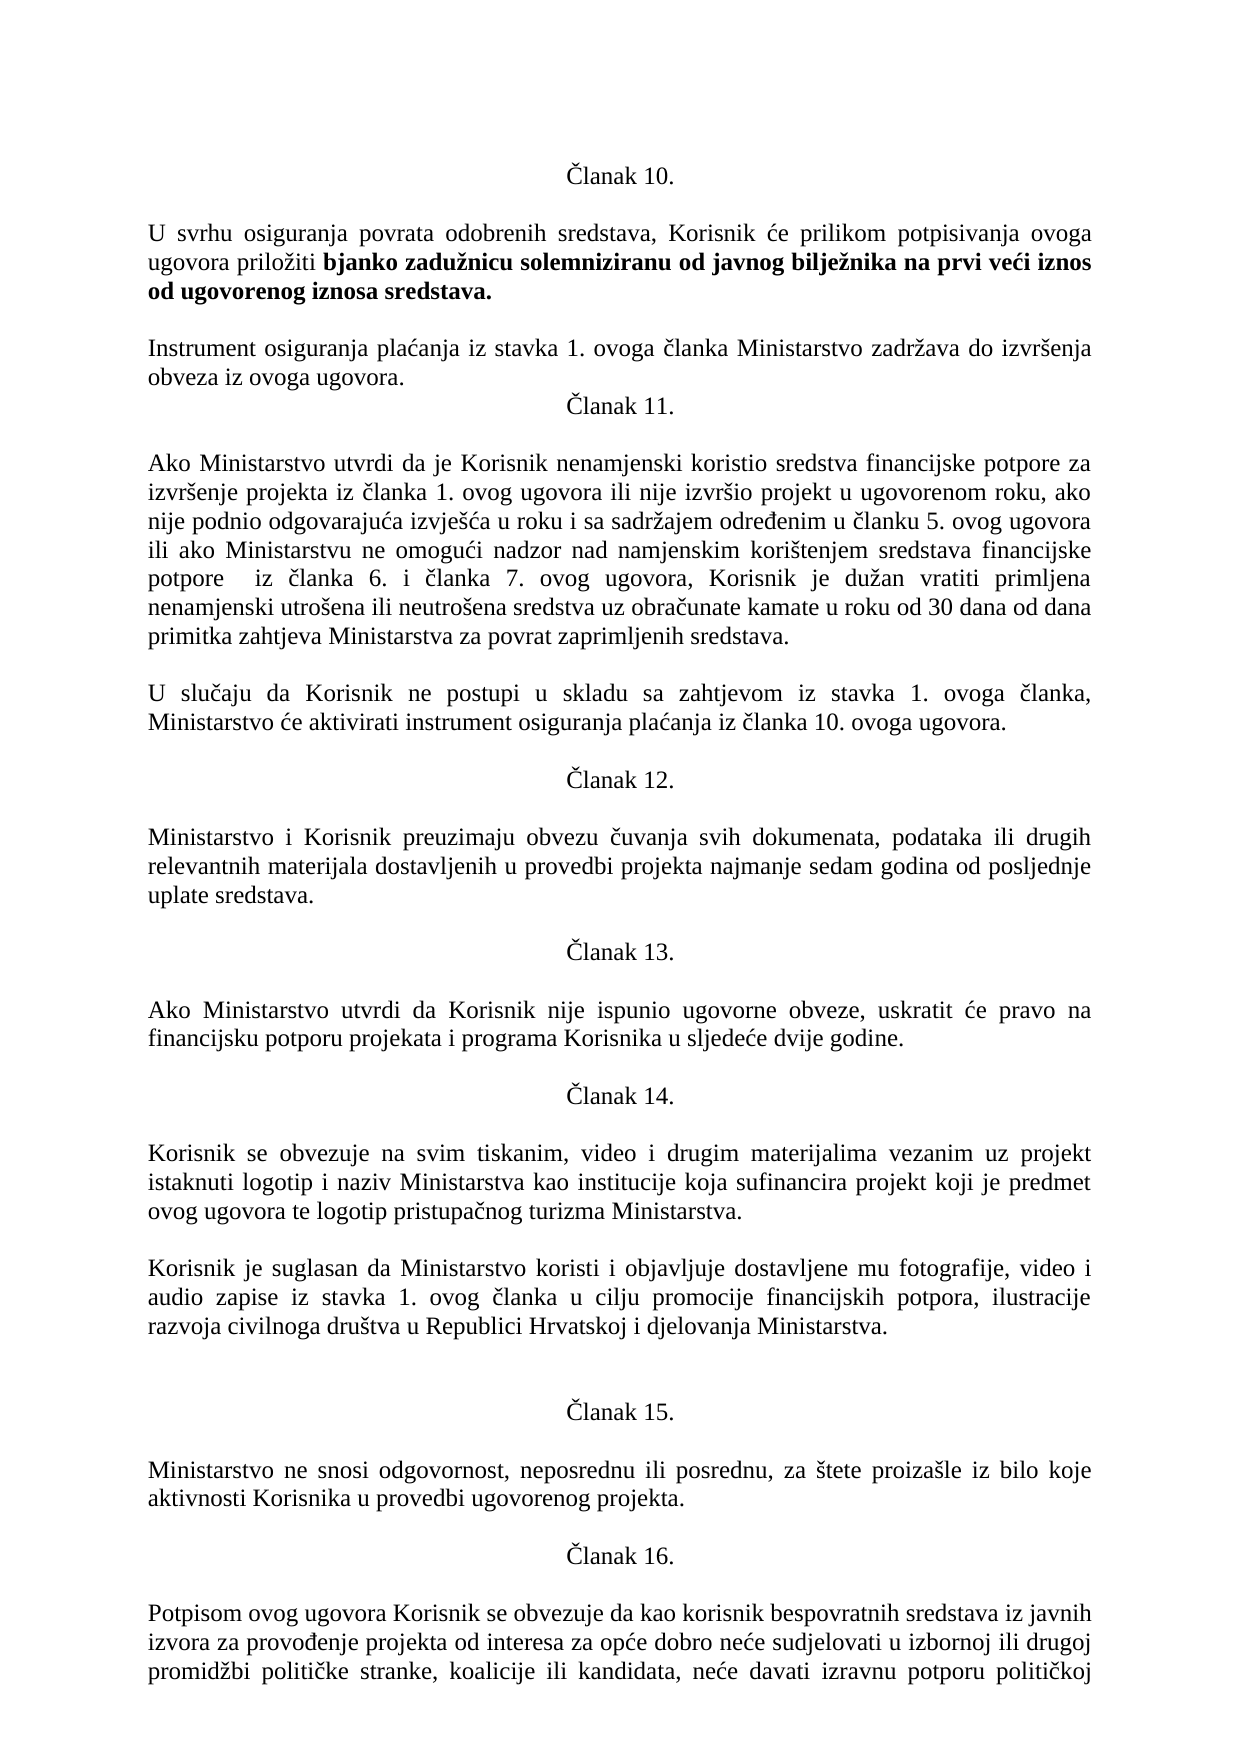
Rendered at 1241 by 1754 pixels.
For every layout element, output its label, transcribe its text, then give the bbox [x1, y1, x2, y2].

text Članak 11. [148, 391, 1092, 420]
text Instrument osiguranja plaćanja iz stavka 1. ovoga članka Ministarstvo zadržava do izvršenja obveza iz ovoga ugovora. [148, 333, 1092, 391]
text U slučaju da Korisnik ne postupi u skladu sa zahtjevom iz stavka 1. ovoga članka, Ministarstvo će aktivirati instrument osiguranja plaćanja iz članka 10. ovoga ugovora. [148, 678, 1092, 736]
text Ministarstvo ne snosi odgovornost, neposrednu ili posrednu, za štete proizašle iz bilo koje aktivnosti Korisnika u provedbi ugovorenog projekta. [148, 1455, 1092, 1512]
text Korisnik je suglasan da Ministarstvo koristi i objavljuje dostavljene mu fotografije, video i audio zapise iz stavka 1. ovog članka u cilju promocije financijskih potpora, ilustracije razvoja civilnoga društva u Republici Hrvatskoj i djelovanja Ministarstva. [148, 1253, 1092, 1340]
text Članak 12. [148, 765, 1092, 793]
text Članak 14. [148, 1081, 1092, 1110]
text Korisnik se obvezuje na svim tiskanim, video i drugim materijalima vezanim uz projekt istaknuti logotip i naziv Ministarstva kao institucije koja sufinancira projekt koji je predmet ovog ugovora te logotip pristupačnog turizma Ministarstva. [148, 1138, 1092, 1225]
text Ako Ministarstvo utvrdi da Korisnik nije ispunio ugovorne obveze, uskratit će pravo na financijsku potporu projekata i programa Korisnika u sljedeće dvije godine. [148, 995, 1092, 1052]
text Članak 16. [148, 1541, 1092, 1570]
text Članak 13. [148, 937, 1092, 966]
text Ministarstvo i Korisnik preuzimaju obvezu čuvanja svih dokumenata, podataka ili drugih relevantnih materijala dostavljenih u provedbi projekta najmanje sedam godina od posljednje uplate sredstava. [148, 822, 1092, 908]
text U svrhu osiguranja povrata odobrenih sredstava, Korisnik će prilikom potpisivanja ovoga ugovora priložiti bjanko zadužnicu solemniziranu od javnog bilježnika na prvi veći iznos od ugovorenog iznosa sredstava. [148, 218, 1092, 305]
text Članak 15. [148, 1397, 1092, 1426]
text Članak 10. [148, 161, 1092, 190]
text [148, 1598, 1092, 1685]
text Ako Ministarstvo utvrdi da je Korisnik nenamjenski koristio sredstva financijske potpore za izvršenje projekta iz članka 1. ovog ugovora ili nije izvršio projekt u ugovorenom roku, ako nije podnio odgovarajuća izvješća u roku i sa sadržajem određenim u članku 5. ovog ugovora ili ako Ministarstvu ne omogući nadzor nad namjenskim korištenjem sredstava financijske potpore iz članka 6. i članka 7. ovog ugovora, Korisnik je dužan vratiti primljena nenamjenski utrošena ili neutrošena sredstva uz obračunate kamate u roku od 30 dana od dana primitka zahtjeva Ministarstva za povrat zaprimljenih sredstava. [148, 448, 1092, 650]
